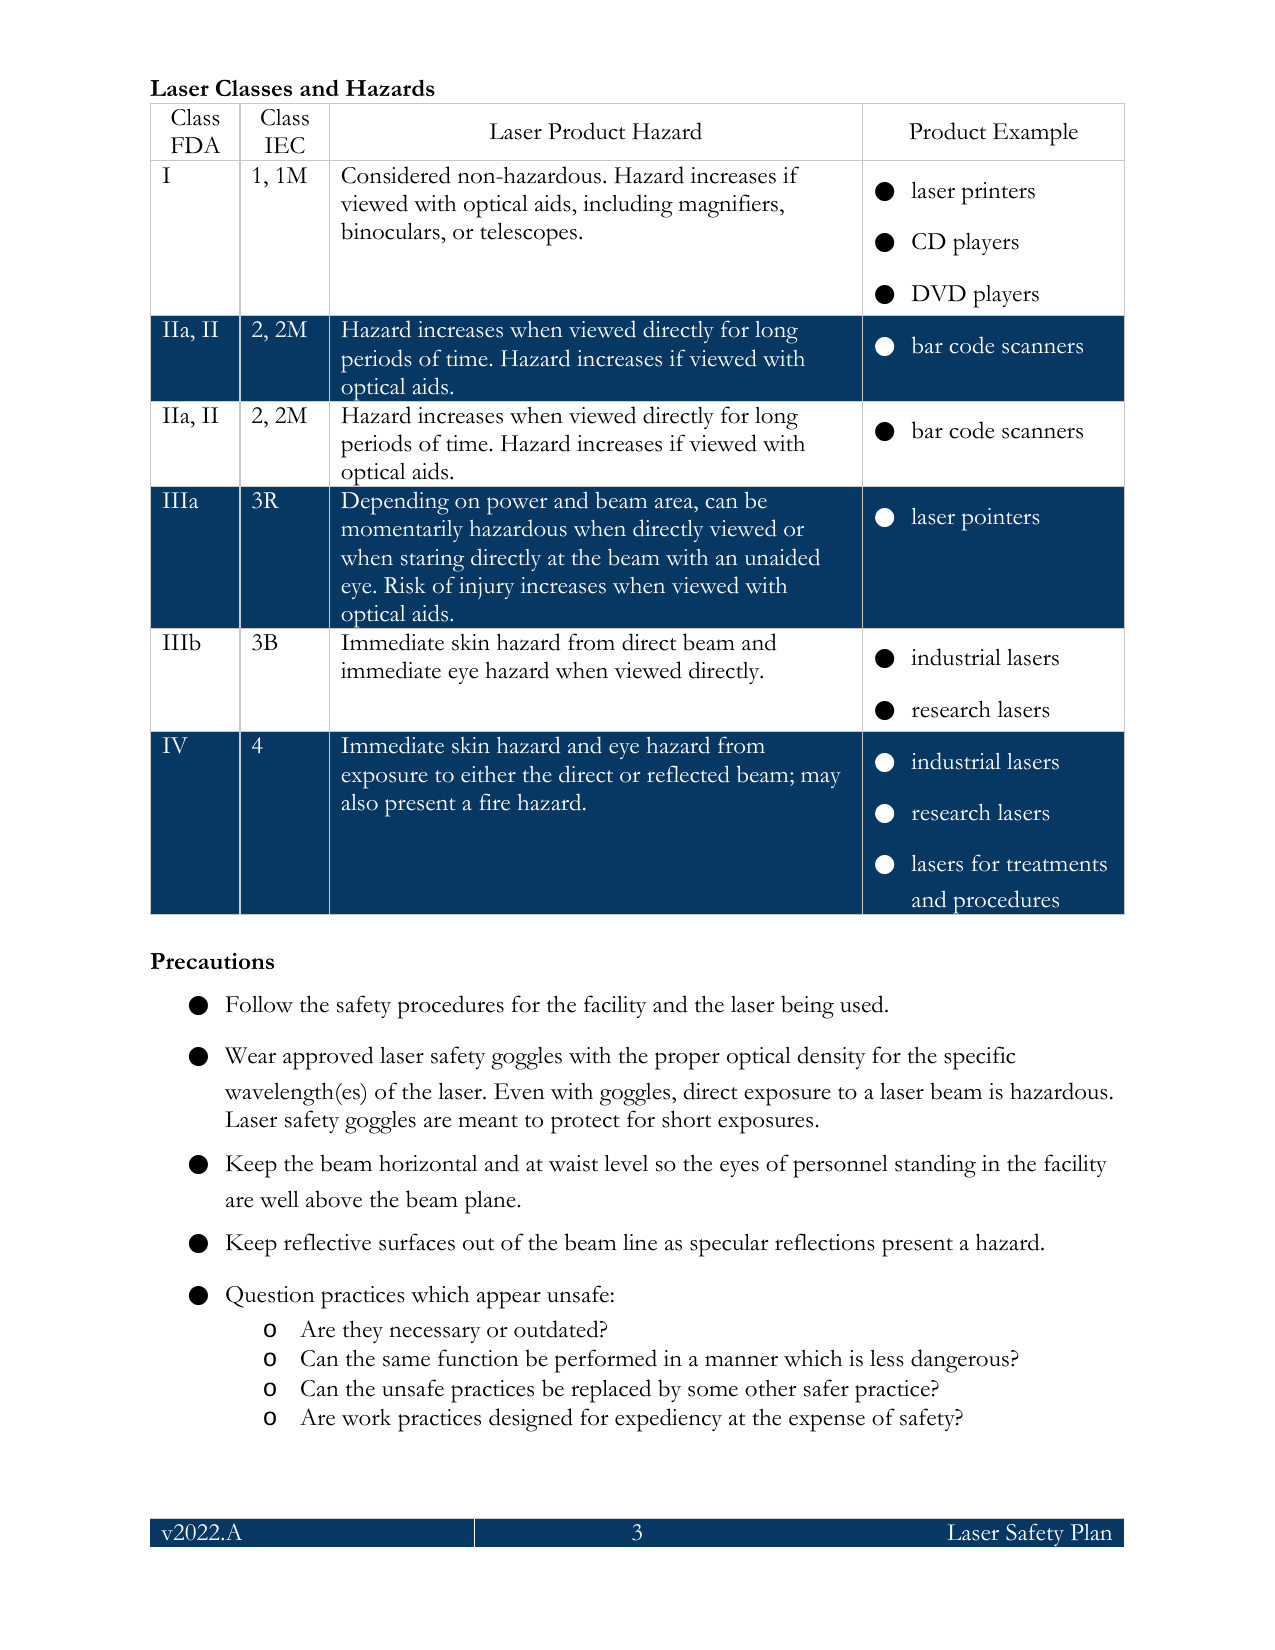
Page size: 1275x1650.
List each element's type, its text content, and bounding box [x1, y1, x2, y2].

subtitle Laser Classes and Hazards [150, 75, 1125, 103]
table_cell bar code scanners [863, 316, 1124, 401]
list Keep the beam horizontal and at waist level so the eyes of personnel standing in the facility are well above the beam plane. [187, 1134, 1125, 1214]
table_header Class IEC [241, 104, 329, 160]
table_cell laser printers CD players DVD players [863, 161, 1124, 315]
table_cell 3B [241, 629, 329, 731]
table_cell 4 [241, 732, 329, 914]
list Can the unsafe practices be replaced by some other safer practice? [262, 1374, 1125, 1403]
table_cell 1, 1M [241, 161, 329, 315]
list Wear approved laser safety goggles with the proper optical density for the specific wavelength(es) of the laser. Even with goggles, direct exposure to a laser beam is hazardous. Laser safety goggles are meant to protect for short exposures. [187, 1027, 1125, 1134]
table_cell IIa, II [151, 402, 239, 486]
table_cell Immediate skin hazard from direct beam and immediate eye hazard when viewed directly. [330, 629, 862, 731]
table_cell I [151, 161, 239, 315]
table_cell Considered non-hazardous. Hazard increases if viewed with optical aids, including magnifiers, binoculars, or telescopes. [330, 161, 862, 315]
table_cell 3R [241, 487, 329, 628]
list Can the same function be performed in a manner which is less dangerous? [262, 1345, 1125, 1374]
table_cell Depending on power and beam area, can be momentarily hazardous when directly viewed or when staring directly at the beam with an unaided eye. Risk of injury increases when viewed with optical aids. [330, 487, 862, 628]
list Follow the safety procedures for the facility and the laser being used. [187, 976, 1125, 1027]
table_cell IV [151, 732, 239, 914]
list Are work practices designed for expediency at the expense of safety? [262, 1403, 1125, 1432]
table_cell laser pointers [863, 487, 1124, 628]
table_cell industrial lasers research lasers [863, 629, 1124, 731]
table_cell 2, 2M [241, 316, 329, 401]
table_header Class FDA [151, 104, 239, 160]
table_cell IIIb [151, 629, 239, 731]
table_cell industrial lasers research lasers lasers for treatments and procedures [863, 732, 1124, 914]
table_cell Immediate skin hazard and eye hazard from exposure to either the direct or reflected beam; may also present a fire hazard. [330, 732, 862, 914]
table_cell IIIa [151, 487, 239, 628]
subtitle Precautions [150, 947, 1125, 976]
list Question practices which appear unsafe: [187, 1265, 1125, 1316]
table_header Laser Product Hazard [330, 104, 862, 160]
table_cell IIa, II [151, 316, 239, 401]
table_cell Hazard increases when viewed directly for long periods of time. Hazard increases if viewed with optical aids. [330, 402, 862, 486]
table_cell bar code scanners [863, 402, 1124, 486]
table_cell 2, 2M [241, 402, 329, 486]
table_cell Hazard increases when viewed directly for long periods of time. Hazard increases if viewed with optical aids. [330, 316, 862, 401]
table_header Product Example [863, 104, 1124, 160]
list Keep reflective surfaces out of the beam line as specular reflections present a hazard. [187, 1214, 1125, 1265]
list Are they necessary or outdated? [262, 1316, 1125, 1345]
